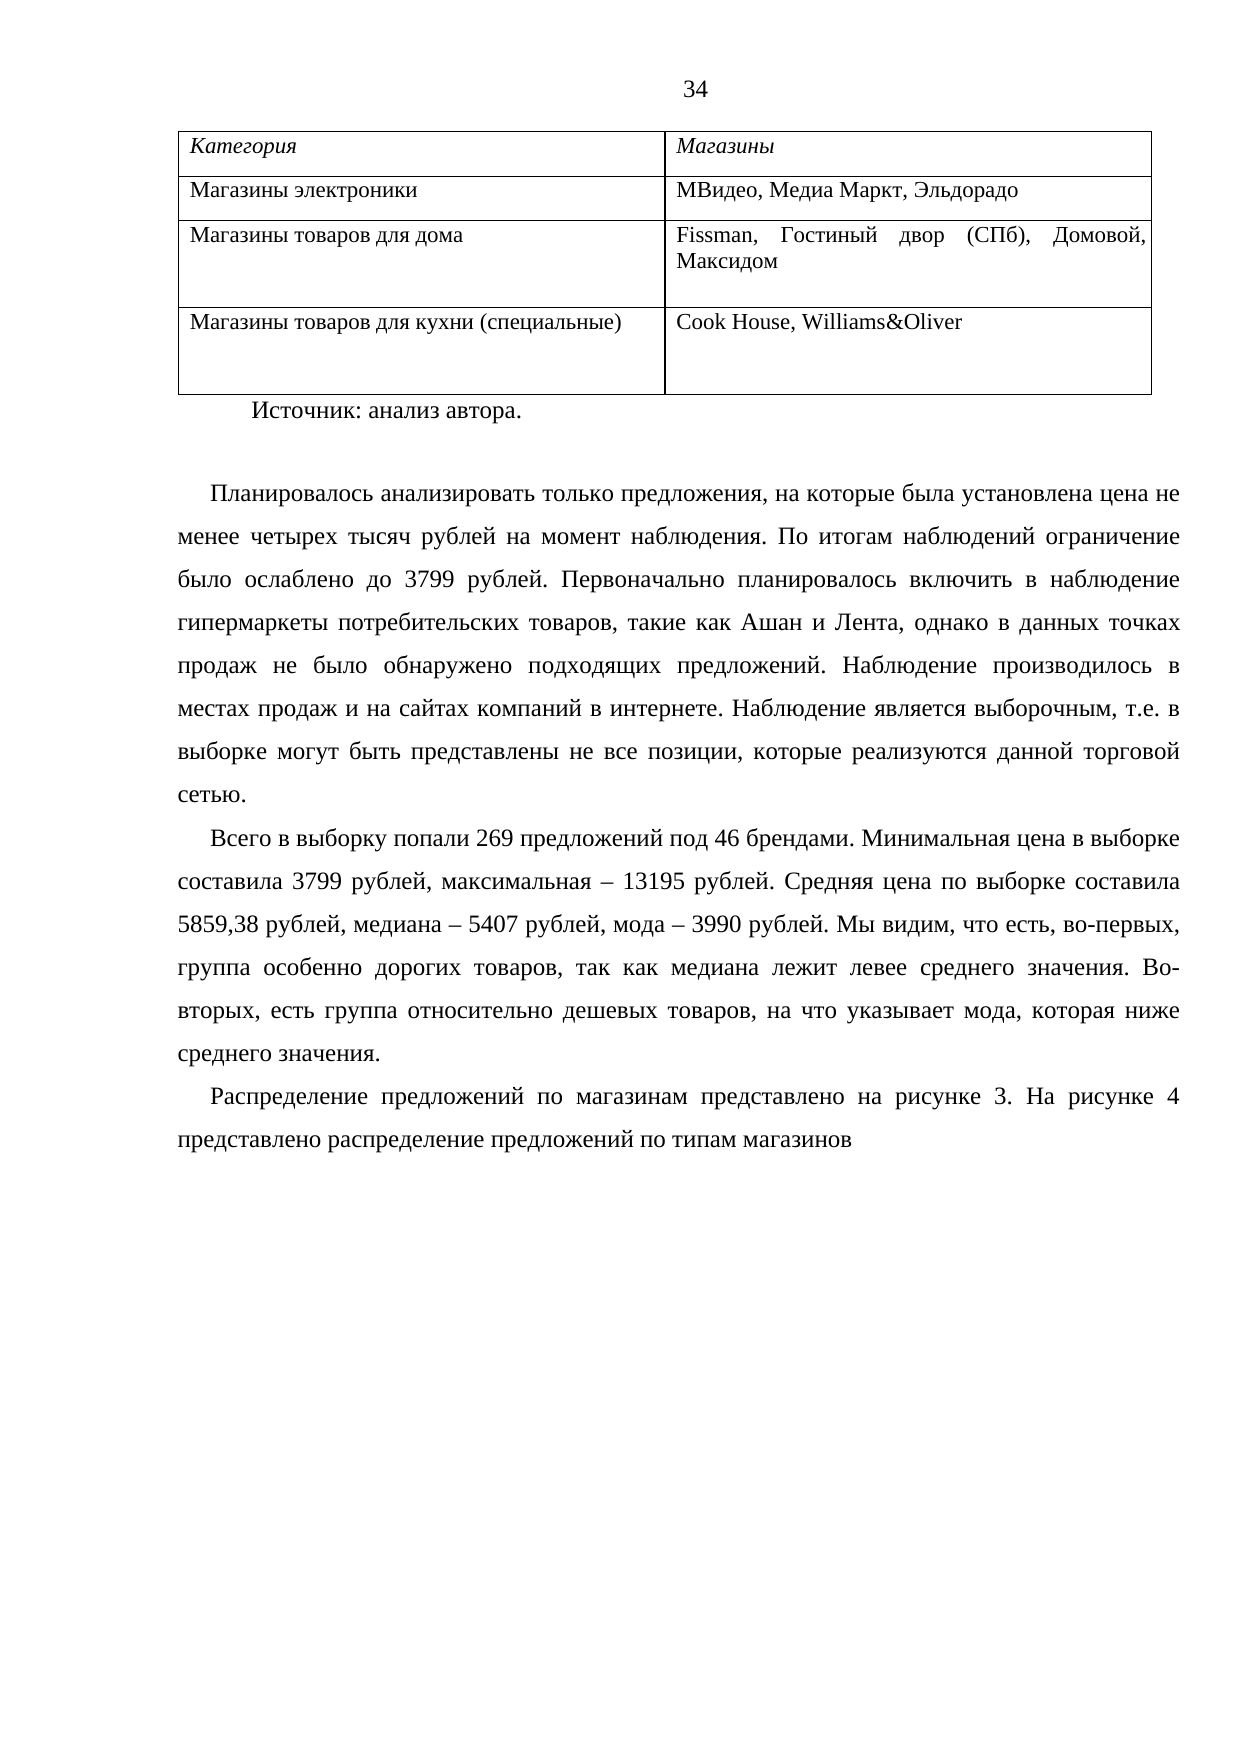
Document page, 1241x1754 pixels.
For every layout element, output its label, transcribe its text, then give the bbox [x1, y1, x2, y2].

table_header Категория [179, 132, 664, 176]
text Источник: анализ автора. [251, 395, 1181, 424]
text Всего в выборку попали 269 предложений под 46 брендами. Минимальная цена в выборке составила 3799 рублей, максимальная – 13195 рублей. Средняя цена по выборке составила 5859,38 рублей, медиана – 5407 рублей, мода – 3990 рублей. Мы видим, что есть, во-первых, группа особенно дорогих товаров, так как медиана лежит левее среднего значения. Во-вторых, есть группа относительно дешевых товаров, на что указывает мода, которая ниже среднего значения. [177, 823, 1181, 1067]
table_cell Fissman, Гостиный двор (СПб), Домовой, Максидом [666, 221, 1151, 307]
table_cell Магазины электроники [179, 177, 664, 220]
table_cell Магазины товаров для дома [179, 221, 664, 307]
table_cell Cook House, Williams&Oliver [666, 308, 1151, 394]
table_cell Магазины товаров для кухни (специальные) [179, 308, 664, 394]
table_cell МВидео, Медиа Маркт, Эльдорадо [666, 177, 1151, 220]
text Планировалось анализировать только предложения, на которые была установлена цена не менее четырех тысяч рублей на момент наблюдения. По итогам наблюдений ограничение было ослаблено до 3799 рублей. Первоначально планировалось включить в наблюдение гипермаркеты потребительских товаров, такие как Ашан и Лента, однако в данных точках продаж не было обнаружено подходящих предложений. Наблюдение производилось в местах продаж и на сайтах компаний в интернете. Наблюдение является выборочным, т.е. в выборке могут быть представлены не все позиции, которые реализуются данной торговой сетью. [177, 478, 1181, 808]
table_header Магазины [666, 132, 1151, 176]
text Распределение предложений по магазинам представлено на рисунке 3. На рисунке 4 представлено распределение предложений по типам магазинов [177, 1081, 1181, 1153]
